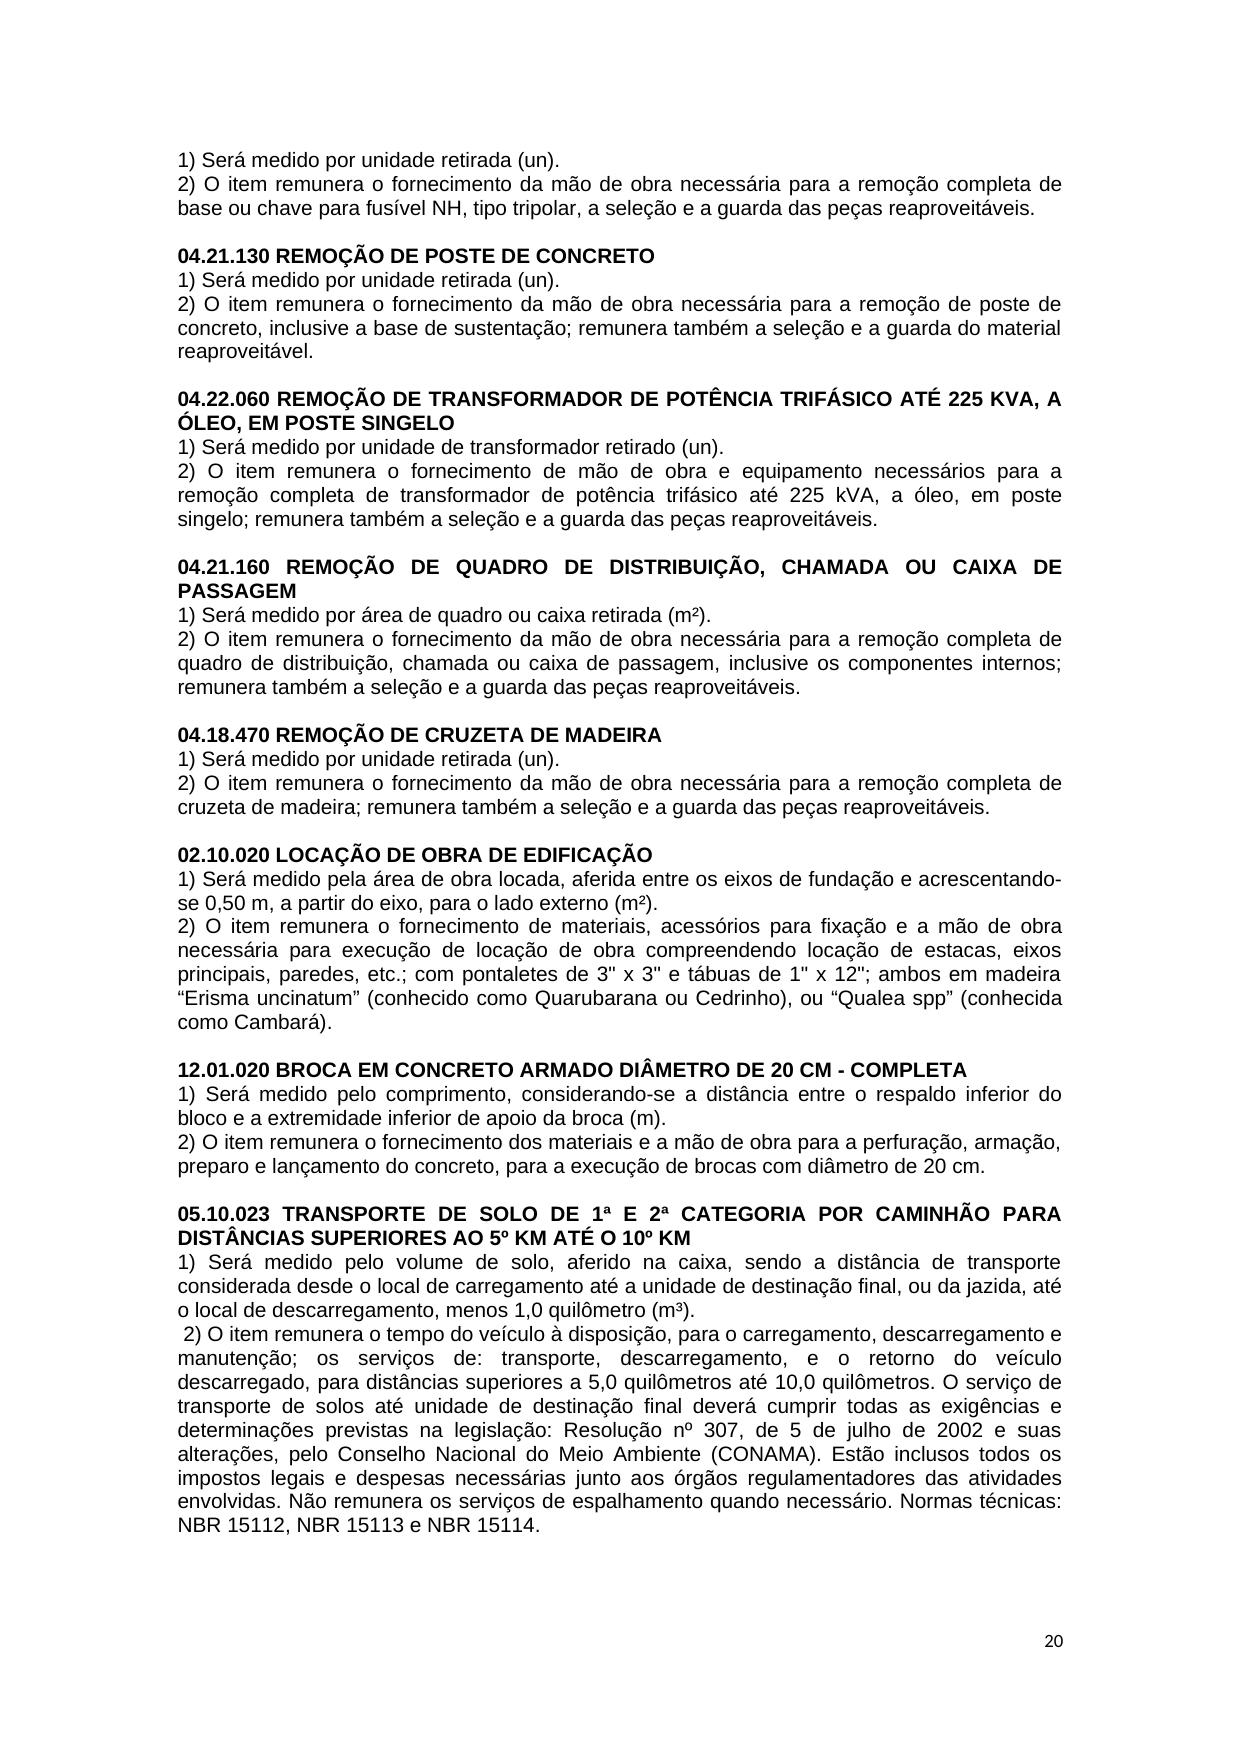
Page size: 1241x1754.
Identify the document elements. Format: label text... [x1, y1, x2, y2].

text 04.22.060 REMOÇÃO DE TRANSFORMADOR DE POTÊNCIA TRIFÁSICO ATÉ 225 KVA, A ÓLEO, EM POSTE SINGELO [177, 387, 1063, 435]
text 1) Será medido por unidade retirada (un). [177, 148, 1063, 172]
text 04.21.160 REMOÇÃO DE QUADRO DE DISTRIBUIÇÃO, CHAMADA OU CAIXA DE PASSAGEM [177, 555, 1063, 603]
text 1) Será medido pelo volume de solo, aferido na caixa, sendo a distância de transporte considerada desde o local de carregamento até a unidade de destinação final, ou da jazida, até o local de descarregamento, menos 1,0 quilômetro (m³). [177, 1250, 1063, 1322]
text 1) Será medido por unidade de transformador retirado (un). [177, 435, 1063, 459]
text 2) O item remunera o fornecimento dos materiais e a mão de obra para a perfuração, armação, preparo e lançamento do concreto, para a execução de brocas com diâmetro de 20 cm. [177, 1130, 1063, 1178]
text 2) O item remunera o fornecimento de materiais, acessórios para fixação e a mão de obra necessária para execução de locação de obra compreendendo locação de estacas, eixos principais, paredes, etc.; com pontaletes de 3" x 3" e tábuas de 1" x 12"; ambos em madeira “Erisma uncinatum” (conhecido como Quarubarana ou Cedrinho), ou “Qualea spp” (conhecida como Cambará). [177, 914, 1063, 1034]
text 04.18.470 REMOÇÃO DE CRUZETA DE MADEIRA [177, 723, 1063, 747]
text 2) O item remunera o fornecimento de mão de obra e equipamento necessários para a remoção completa de transformador de potência trifásico até 225 kVA, a óleo, em poste singelo; remunera também a seleção e a guarda das peças reaproveitáveis. [177, 459, 1063, 531]
text 1) Será medido pela área de obra locada, aferida entre os eixos de fundação e acrescentando-se 0,50 m, a partir do eixo, para o lado externo (m²). [177, 866, 1063, 914]
text 2) O item remunera o fornecimento da mão de obra necessária para a remoção completa de base ou chave para fusível NH, tipo tripolar, a seleção e a guarda das peças reaproveitáveis. [177, 172, 1063, 219]
text 1) Será medido por unidade retirada (un). [177, 267, 1063, 291]
text 1) Será medido por área de quadro ou caixa retirada (m²). [177, 603, 1063, 627]
text 05.10.023 TRANSPORTE DE SOLO DE 1ª E 2ª CATEGORIA POR CAMINHÃO PARA DISTÂNCIAS SUPERIORES AO 5º KM ATÉ O 10º KM [177, 1202, 1063, 1250]
text 2) O item remunera o tempo do veículo à disposição, para o carregamento, descarregamento e manutenção; os serviços de: transporte, descarregamento, e o retorno do veículo descarregado, para distâncias superiores a 5,0 quilômetros até 10,0 quilômetros. O serviço de transporte de solos até unidade de destinação final deverá cumprir todas as exigências e determinações previstas na legislação: Resolução nº 307, de 5 de julho de 2002 e suas alterações, pelo Conselho Nacional do Meio Ambiente (CONAMA). Estão inclusos todos os impostos legais e despesas necessárias junto aos órgãos regulamentadores das atividades envolvidas. Não remunera os serviços de espalhamento quando necessário. Normas técnicas: NBR 15112, NBR 15113 e NBR 15114. [177, 1322, 1063, 1537]
text 1) Será medido pelo comprimento, considerando-se a distância entre o respaldo inferior do bloco e a extremidade inferior de apoio da broca (m). [177, 1082, 1063, 1130]
text 2) O item remunera o fornecimento da mão de obra necessária para a remoção completa de quadro de distribuição, chamada ou caixa de passagem, inclusive os componentes internos; remunera também a seleção e a guarda das peças reaproveitáveis. [177, 627, 1063, 699]
text 04.21.130 REMOÇÃO DE POSTE DE CONCRETO [177, 243, 1063, 267]
text 2) O item remunera o fornecimento da mão de obra necessária para a remoção completa de cruzeta de madeira; remunera também a seleção e a guarda das peças reaproveitáveis. [177, 771, 1063, 818]
text 2) O item remunera o fornecimento da mão de obra necessária para a remoção de poste de concreto, inclusive a base de sustentação; remunera também a seleção e a guarda do material reaproveitável. [177, 291, 1063, 363]
text 02.10.020 LOCAÇÃO DE OBRA DE EDIFICAÇÃO [177, 842, 1063, 866]
text 1) Será medido por unidade retirada (un). [177, 747, 1063, 771]
text 12.01.020 BROCA EM CONCRETO ARMADO DIÂMETRO DE 20 CM - COMPLETA [177, 1058, 1063, 1082]
